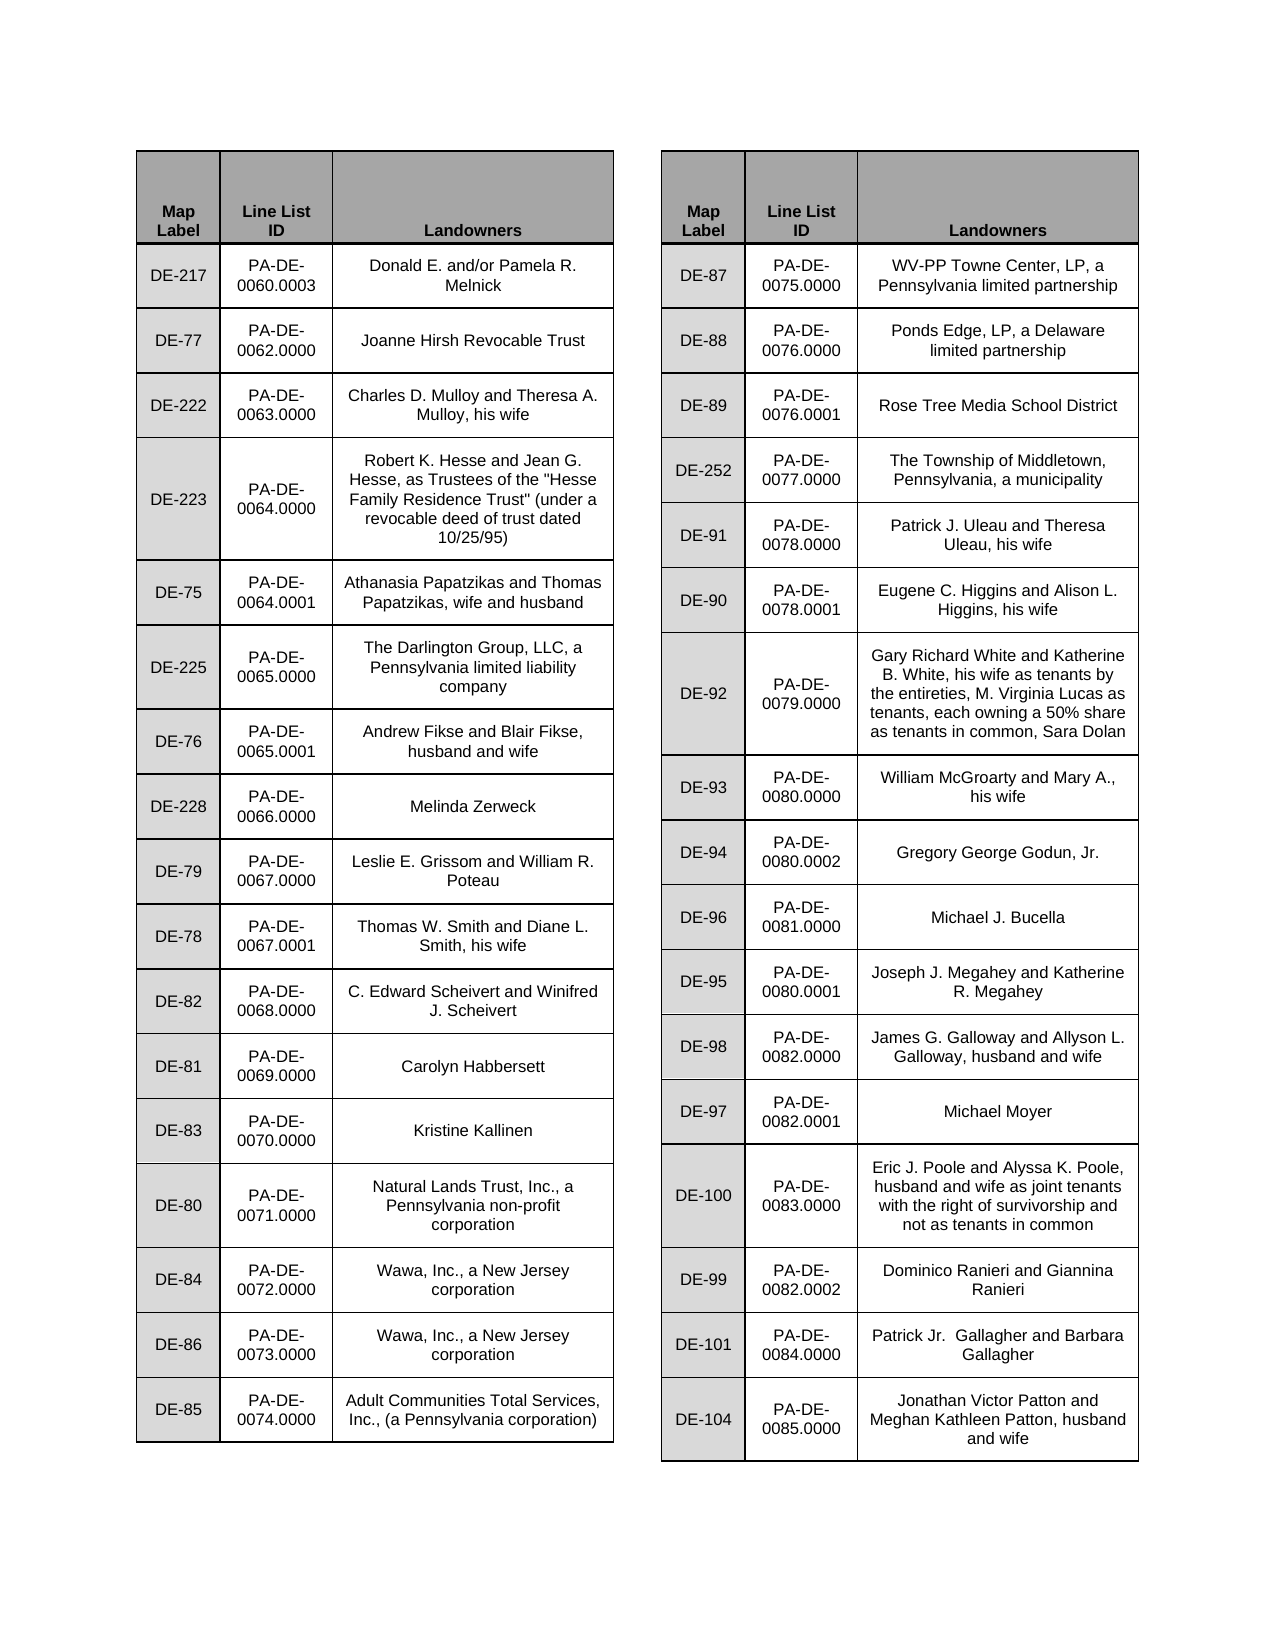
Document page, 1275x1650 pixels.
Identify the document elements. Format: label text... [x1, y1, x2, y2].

table_cell PA-DE-0066.0000 [221, 775, 332, 838]
table_cell PA-DE-0068.0000 [221, 970, 332, 1033]
table_cell DE-82 [137, 970, 219, 1033]
table_cell DE-76 [137, 710, 219, 773]
table_cell DE-99 [662, 1248, 744, 1311]
table_cell PA-DE-0072.0000 [221, 1248, 332, 1311]
table_header Line List ID [746, 152, 857, 242]
table_cell DE-83 [137, 1099, 219, 1162]
table_cell DE-92 [662, 633, 744, 754]
table_cell Rose Tree Media School District [858, 374, 1138, 437]
table_cell PA-DE-0085.0000 [746, 1378, 857, 1460]
table_cell DE-81 [137, 1034, 219, 1098]
table_cell Leslie E. Grissom and William R. Poteau [333, 840, 613, 903]
table_cell DE-88 [662, 309, 744, 372]
table_cell The Darlington Group, LLC, a Pennsylvania limited liability company [333, 626, 613, 708]
table_cell DE-86 [137, 1313, 219, 1376]
table_cell PA-DE-0062.0000 [221, 309, 332, 372]
table_cell DE-217 [137, 245, 219, 307]
table_cell PA-DE-0082.0001 [746, 1080, 857, 1143]
table_cell PA-DE-0073.0000 [221, 1313, 332, 1376]
table_cell PA-DE-0069.0000 [221, 1034, 332, 1098]
table_cell Patrick Jr. Gallagher and Barbara Gallagher [858, 1313, 1138, 1376]
table_cell DE-75 [137, 561, 219, 624]
table_cell DE-93 [662, 756, 744, 819]
table_cell PA-DE-0084.0000 [746, 1313, 857, 1376]
table_cell DE-228 [137, 775, 219, 838]
table_cell DE-104 [662, 1378, 744, 1460]
table_cell PA-DE-0076.0001 [746, 374, 857, 437]
table_cell PA-DE-0080.0001 [746, 950, 857, 1013]
table_cell PA-DE-0082.0000 [746, 1015, 857, 1078]
table_cell Ponds Edge, LP, a Delaware limited partnership [858, 309, 1138, 372]
table_cell Gregory George Godun, Jr. [858, 821, 1138, 884]
table_cell PA-DE-0070.0000 [221, 1099, 332, 1162]
table_cell PA-DE-0076.0000 [746, 309, 857, 372]
table_cell DE-94 [662, 821, 744, 884]
table_cell DE-85 [137, 1378, 219, 1441]
table_cell Dominico Ranieri and Giannina Ranieri [858, 1248, 1138, 1311]
table_cell PA-DE-0064.0000 [221, 438, 332, 559]
table_cell PA-DE-0060.0003 [221, 245, 332, 307]
table_cell PA-DE-0082.0002 [746, 1248, 857, 1311]
table_cell Joseph J. Megahey and Katherine R. Megahey [858, 950, 1138, 1013]
table_cell Thomas W. Smith and Diane L. Smith, his wife [333, 905, 613, 968]
table_cell Athanasia Papatzikas and Thomas Papatzikas, wife and husband [333, 561, 613, 624]
table_cell Charles D. Mulloy and Theresa A. Mulloy, his wife [333, 374, 613, 437]
table_cell Kristine Kallinen [333, 1099, 613, 1162]
table_cell PA-DE-0080.0000 [746, 756, 857, 819]
table_cell DE-90 [662, 568, 744, 632]
table_header Map Label [137, 152, 219, 242]
table_cell DE-101 [662, 1313, 744, 1376]
table_cell PA-DE-0078.0001 [746, 568, 857, 632]
table_cell Donald E. and/or Pamela R. Melnick [333, 245, 613, 307]
table_cell Michael Moyer [858, 1080, 1138, 1143]
table_cell DE-222 [137, 374, 219, 437]
table_cell Natural Lands Trust, Inc., a Pennsylvania non-profit corporation [333, 1164, 613, 1247]
table_cell DE-91 [662, 503, 744, 567]
table_cell DE-77 [137, 309, 219, 372]
table_cell DE-84 [137, 1248, 219, 1311]
table_cell PA-DE-0067.0000 [221, 840, 332, 903]
table_cell PA-DE-0065.0000 [221, 626, 332, 708]
table_cell PA-DE-0063.0000 [221, 374, 332, 437]
table_cell Joanne Hirsh Revocable Trust [333, 309, 613, 372]
table_cell Andrew Fikse and Blair Fikse, husband and wife [333, 710, 613, 773]
table_cell PA-DE-0081.0000 [746, 885, 857, 949]
table_cell DE-223 [137, 438, 219, 559]
table_cell PA-DE-0079.0000 [746, 633, 857, 754]
table_cell Wawa, Inc., a New Jersey corporation [333, 1313, 613, 1376]
table_cell Adult Communities Total Services, Inc., (a Pennsylvania corporation) [333, 1378, 613, 1441]
table_cell PA-DE-0078.0000 [746, 503, 857, 567]
table_cell PA-DE-0067.0001 [221, 905, 332, 968]
table_cell PA-DE-0077.0000 [746, 438, 857, 502]
table_cell James G. Galloway and Allyson L. Galloway, husband and wife [858, 1015, 1138, 1078]
table_cell William McGroarty and Mary A., his wife [858, 756, 1138, 819]
table_cell Carolyn Habbersett [333, 1034, 613, 1098]
table_cell DE-89 [662, 374, 744, 437]
table_cell Melinda Zerweck [333, 775, 613, 838]
table_cell PA-DE-0083.0000 [746, 1145, 857, 1247]
table_cell Robert K. Hesse and Jean G. Hesse, as Trustees of the "Hesse Family Residence Trust" (under a revocable deed of trust dated 10/25/95) [333, 438, 613, 559]
table_header Line List ID [221, 152, 332, 242]
table_cell PA-DE-0064.0001 [221, 561, 332, 624]
table_cell Michael J. Bucella [858, 885, 1138, 949]
table_cell Gary Richard White and Katherine B. White, his wife as tenants by the entireties, M. Virginia Lucas as tenants, each owning a 50% share as tenants in common, Sara Dolan [858, 633, 1138, 754]
table_cell DE-98 [662, 1015, 744, 1078]
table_cell PA-DE-0075.0000 [746, 245, 857, 307]
table_cell DE-252 [662, 438, 744, 502]
table_cell Jonathan Victor Patton and Meghan Kathleen Patton, husband and wife [858, 1378, 1138, 1460]
table_cell Patrick J. Uleau and Theresa Uleau, his wife [858, 503, 1138, 567]
table_cell DE-87 [662, 245, 744, 307]
table_cell PA-DE-0071.0000 [221, 1164, 332, 1247]
table_cell Wawa, Inc., a New Jersey corporation [333, 1248, 613, 1311]
table_cell DE-95 [662, 950, 744, 1013]
table_cell The Township of Middletown, Pennsylvania, a municipality [858, 438, 1138, 502]
table_header Map Label [662, 152, 744, 242]
table_cell PA-DE-0074.0000 [221, 1378, 332, 1441]
table_cell DE-97 [662, 1080, 744, 1143]
table_cell C. Edward Scheivert and Winifred J. Scheivert [333, 970, 613, 1033]
table_header Landowners [858, 152, 1138, 242]
table_cell PA-DE-0080.0002 [746, 821, 857, 884]
table_cell Eugene C. Higgins and Alison L. Higgins, his wife [858, 568, 1138, 632]
table_cell DE-100 [662, 1145, 744, 1247]
table_cell DE-80 [137, 1164, 219, 1247]
table_cell DE-79 [137, 840, 219, 903]
table_cell Eric J. Poole and Alyssa K. Poole, husband and wife as joint tenants with the right of survivorship and not as tenants in common [858, 1145, 1138, 1247]
table_header Landowners [333, 152, 613, 242]
table_cell DE-225 [137, 626, 219, 708]
table_cell PA-DE-0065.0001 [221, 710, 332, 773]
table_cell DE-96 [662, 885, 744, 949]
table_cell WV-PP Towne Center, LP, a Pennsylvania limited partnership [858, 245, 1138, 307]
table_cell DE-78 [137, 905, 219, 968]
